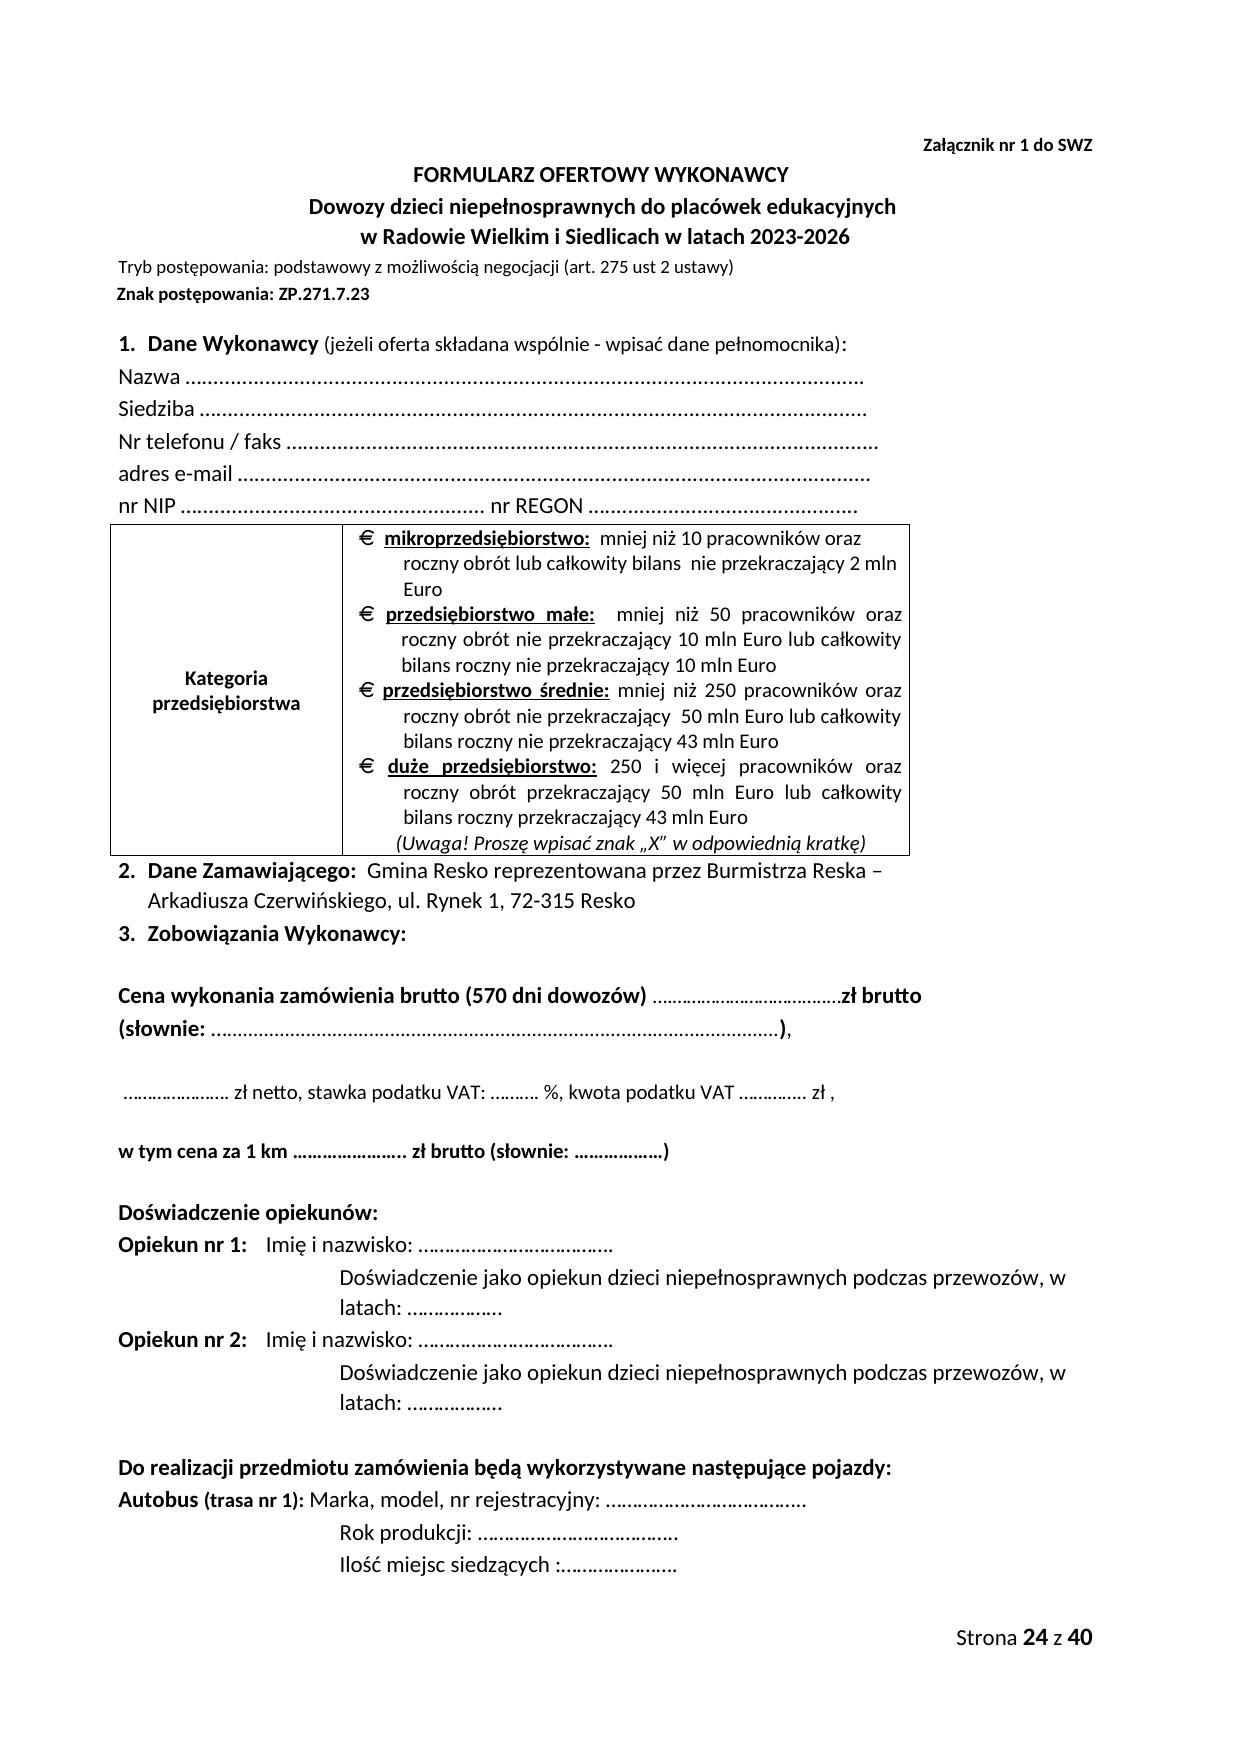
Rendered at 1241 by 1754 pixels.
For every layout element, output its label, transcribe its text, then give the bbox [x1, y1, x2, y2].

text Doświadczenie jako opiekun dzieci niepełnosprawnych podczas przewozów, w latach: ……………… [339, 1358, 1092, 1416]
table_header Kategoria przedsiębiorstwa [111, 525, 342, 855]
text Rok produkcji: ……………………………….. [118, 1518, 1092, 1546]
text w tym cena za 1 km ………………….. zł brutto (słownie: ………………) [118, 1138, 1146, 1194]
list Dane Zamawiającego: Gmina Resko reprezentowana przez Burmistrza Reska – Arkadiusza Czerwińskiego, ul. Rynek 1, 72-315 Resko [118, 856, 1092, 915]
text (słownie: ….........................................................................................................), [118, 1014, 1092, 1042]
text Opiekun nr 2: Imię i nazwisko: ………………………………. [118, 1326, 1092, 1354]
text Doświadczenie opiekunów: [118, 1198, 1092, 1226]
list Zobowiązania Wykonawcy: [118, 919, 1092, 977]
text Nazwa …................................................................................................................... [118, 362, 1092, 390]
table_header mikroprzedsiębiorstwo: mniej niż 10 pracowników oraz roczny obrót lub całkowity bilans nie przekraczający 2 mln Euro przedsiębiorstwo małe: mniej niż 50 pracowników oraz roczny obrót nie przekraczający 10 mln Euro lub całkowity bilans roczny nie przekraczający 10 mln Euro przedsiębiorstwo średnie: mniej niż 250 pracowników oraz roczny obrót nie przekraczający 50 mln Euro lub całkowity bilans roczny nie przekraczający 43 mln Euro duże przedsiębiorstwo: 250 i więcej pracowników oraz roczny obrót przekraczający 50 mln Euro lub całkowity bilans roczny przekraczający 43 mln Euro (Uwaga! Proszę wpisać znak „X” w odpowiednią kratkę) [343, 525, 909, 855]
text Do realizacji przedmiotu zamówienia będą wykorzystywane następujące pojazdy: [118, 1453, 1092, 1481]
text Cena wykonania zamówienia brutto (570 dni dowozów) ….…………………………..…zł brutto [118, 982, 1146, 1010]
text Autobus (trasa nr 1): Marka, model, nr rejestracyjny: ……………………………….. [118, 1485, 1092, 1513]
text Siedziba …................................................................................................................. [118, 394, 1092, 422]
text adres e-mail …........................................................................................................... [118, 459, 1092, 487]
text …………………. zł netto, stawka podatku VAT: ………. %, kwota podatku VAT ………….. zł , [118, 1079, 1146, 1104]
list Dane Wykonawcy (jeżeli oferta składana wspólnie - wpisać dane pełnomocnika): [118, 329, 1092, 358]
text Dowozy dzieci niepełnosprawnych do placówek edukacyjnych w Radowie Wielkim i Siedlicach w latach 2023-2026 [118, 192, 1092, 250]
text Ilość miejsc siedzących :…………………. [118, 1550, 1092, 1578]
text Opiekun nr 1: Imię i nazwisko: ………………………………. [118, 1231, 1092, 1259]
text Załącznik nr 1 do SWZ [118, 133, 1092, 156]
text Doświadczenie jako opiekun dzieci niepełnosprawnych podczas przewozów, w latach: ……………… [339, 1263, 1092, 1321]
text Znak postępowania: ZP.271.7.23 [117, 282, 1092, 304]
text FORMULARZ OFERTOWY WYKONAWCY [118, 160, 1092, 188]
text Nr telefonu / faks ….................................................................................................... [118, 427, 1092, 455]
text Tryb postępowania: podstawowy z możliwością negocjacji (art. 275 ust 2 ustawy) [118, 255, 1092, 278]
text nr NIP ….................................................. nr REGON …............................................ [118, 492, 1092, 519]
